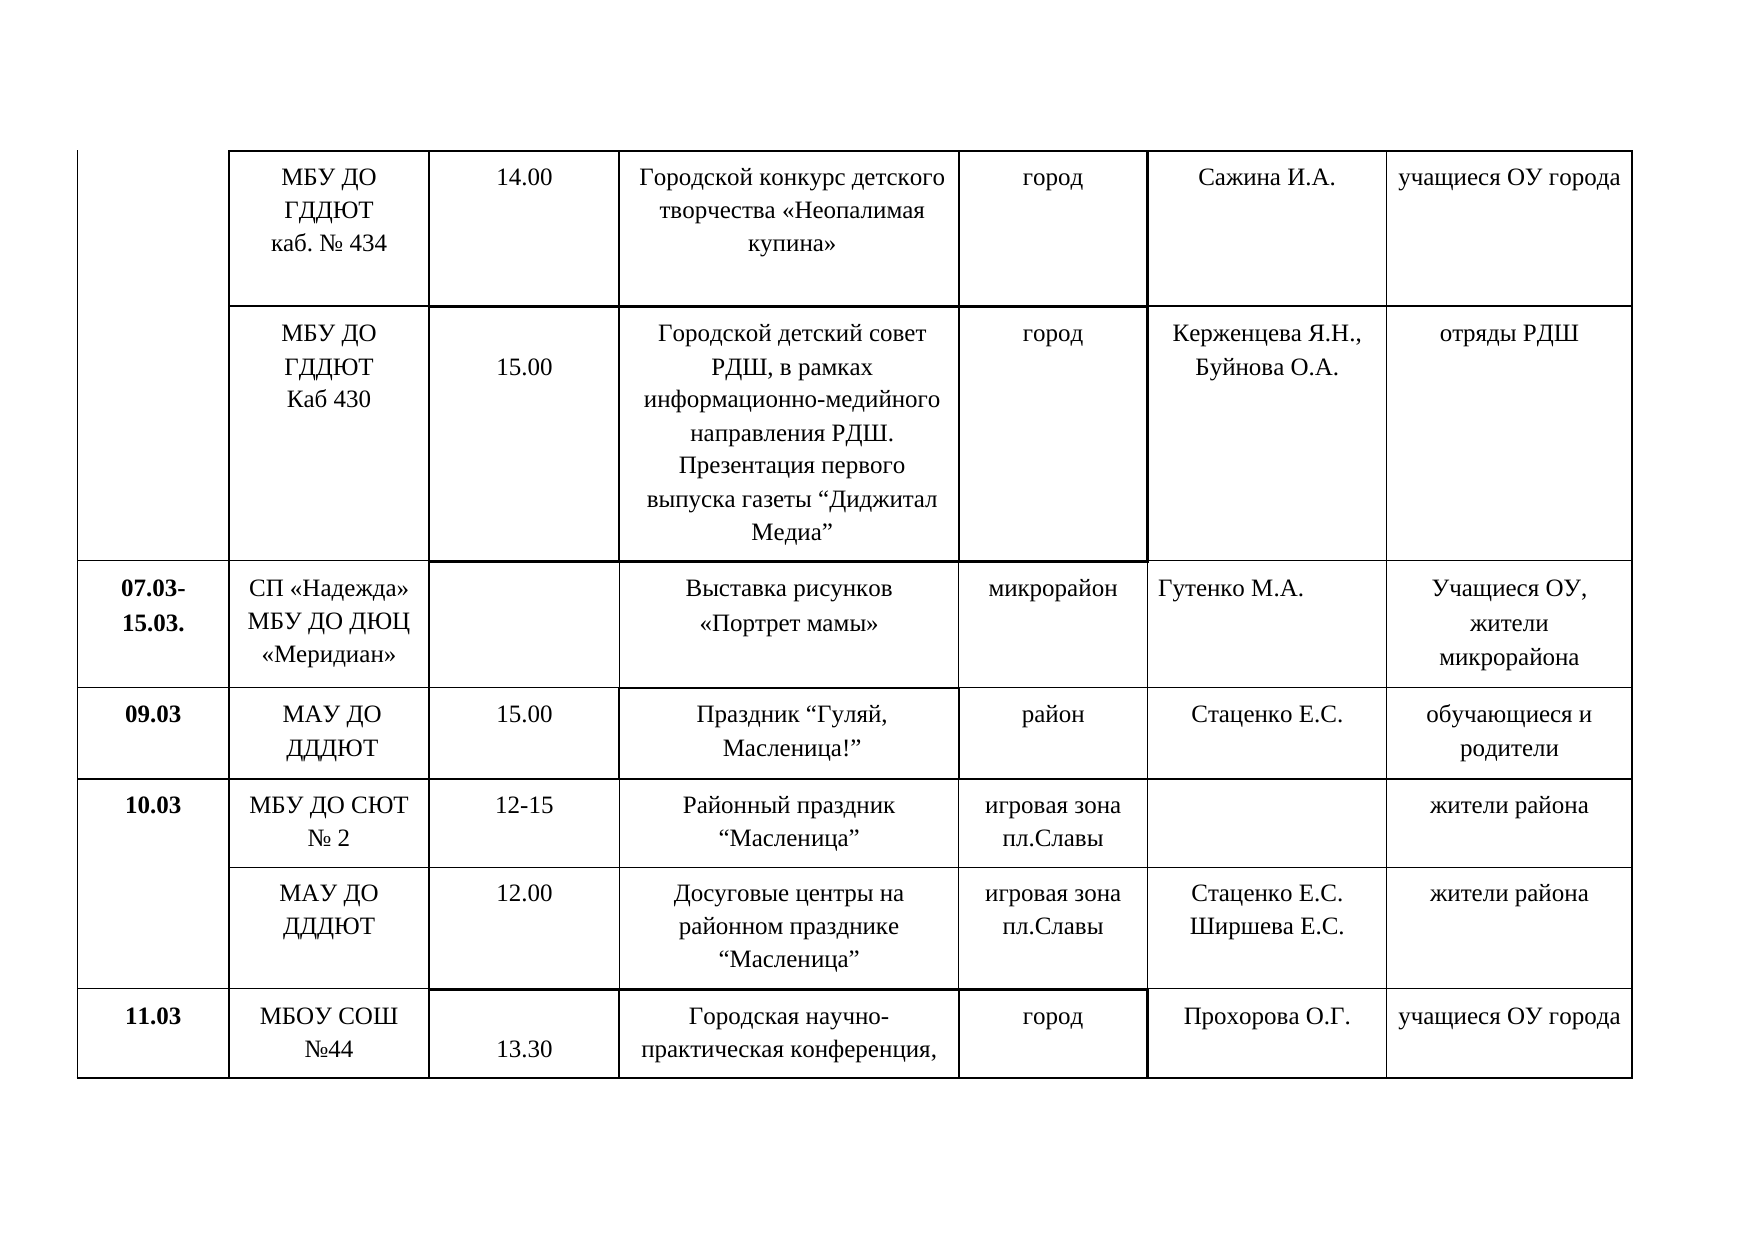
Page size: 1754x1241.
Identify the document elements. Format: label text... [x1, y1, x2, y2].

table_cell МБУ ДО СЮТ № 2 [230, 780, 428, 866]
table_cell Керженцева Я.Н., Буйнова О.А. [1149, 307, 1386, 560]
table_cell Выставка рисунков «Портрет мамы» [620, 563, 958, 687]
table_cell МАУ ДО ДДДЮТ [230, 688, 428, 778]
table_cell 10.03 [78, 780, 228, 987]
table_cell МБУ ДО ГДДЮТ Каб 430 [230, 307, 428, 560]
table_cell город [960, 308, 1146, 560]
table_cell Сажина И.А. [1149, 152, 1386, 305]
table_cell МАУ ДО ДДДЮТ [230, 868, 428, 987]
table_cell микрорайон [959, 563, 1147, 687]
table_cell 14.00 [430, 152, 618, 305]
table_cell Стаценко Е.С. Ширшева Е.С. [1148, 868, 1386, 987]
table_cell Учащиеся ОУ, жители микрорайона [1387, 561, 1631, 687]
table_cell [430, 563, 619, 687]
table_cell 12-15 [430, 780, 619, 866]
table_cell 07.03- 15.03. [78, 561, 228, 687]
table_cell город [960, 991, 1146, 1077]
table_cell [620, 991, 958, 1077]
table_cell МБУ ДО ГДДЮТ каб. № 434 [230, 152, 428, 305]
table_cell 15.00 [430, 688, 618, 778]
table_cell Городской конкурс детского творчества «Неопалимая купина» [620, 152, 958, 305]
table_cell СП «Надежда» МБУ ДО ДЮЦ «Меридиан» [230, 561, 428, 687]
table_cell игровая зона пл.Славы [959, 868, 1147, 987]
table_cell Районный праздник “Масленица” [620, 780, 958, 866]
table_cell МБОУ СОШ №44 [230, 989, 428, 1077]
table_cell Досуговые центры на районном празднике “Масленица” [620, 868, 958, 987]
table_cell обучающиеся и родители [1387, 688, 1631, 778]
table_cell учащиеся ОУ города [1387, 152, 1631, 305]
table_cell Стаценко Е.С. [1148, 688, 1386, 778]
table_cell жители района [1387, 868, 1631, 987]
table_cell город [960, 152, 1146, 305]
table_cell Городской детский совет РДШ, в рамках информационно-медийного направления РДШ. Презентация первого выпуска газеты “Диджитал Медиа” [620, 308, 958, 560]
table_cell Праздник “Гуляй, Масленица!” [620, 689, 958, 778]
table_cell жители района [1387, 780, 1631, 866]
table_cell учащиеся ОУ города [1387, 989, 1631, 1077]
table_cell 15.00 [430, 308, 618, 560]
table_cell отряды РДШ [1387, 307, 1631, 560]
table_cell Прохорова О.Г. [1149, 989, 1386, 1077]
table_cell [1148, 780, 1386, 866]
table_cell район [960, 688, 1147, 778]
table_cell 09.03 [78, 688, 228, 778]
table_cell игровая зона пл.Славы [959, 780, 1147, 866]
table_cell 13.30 [430, 991, 618, 1077]
table_cell Гутенко М.А. [1148, 561, 1386, 687]
table_cell 11.03 [78, 989, 228, 1077]
table_cell 12.00 [430, 868, 619, 987]
